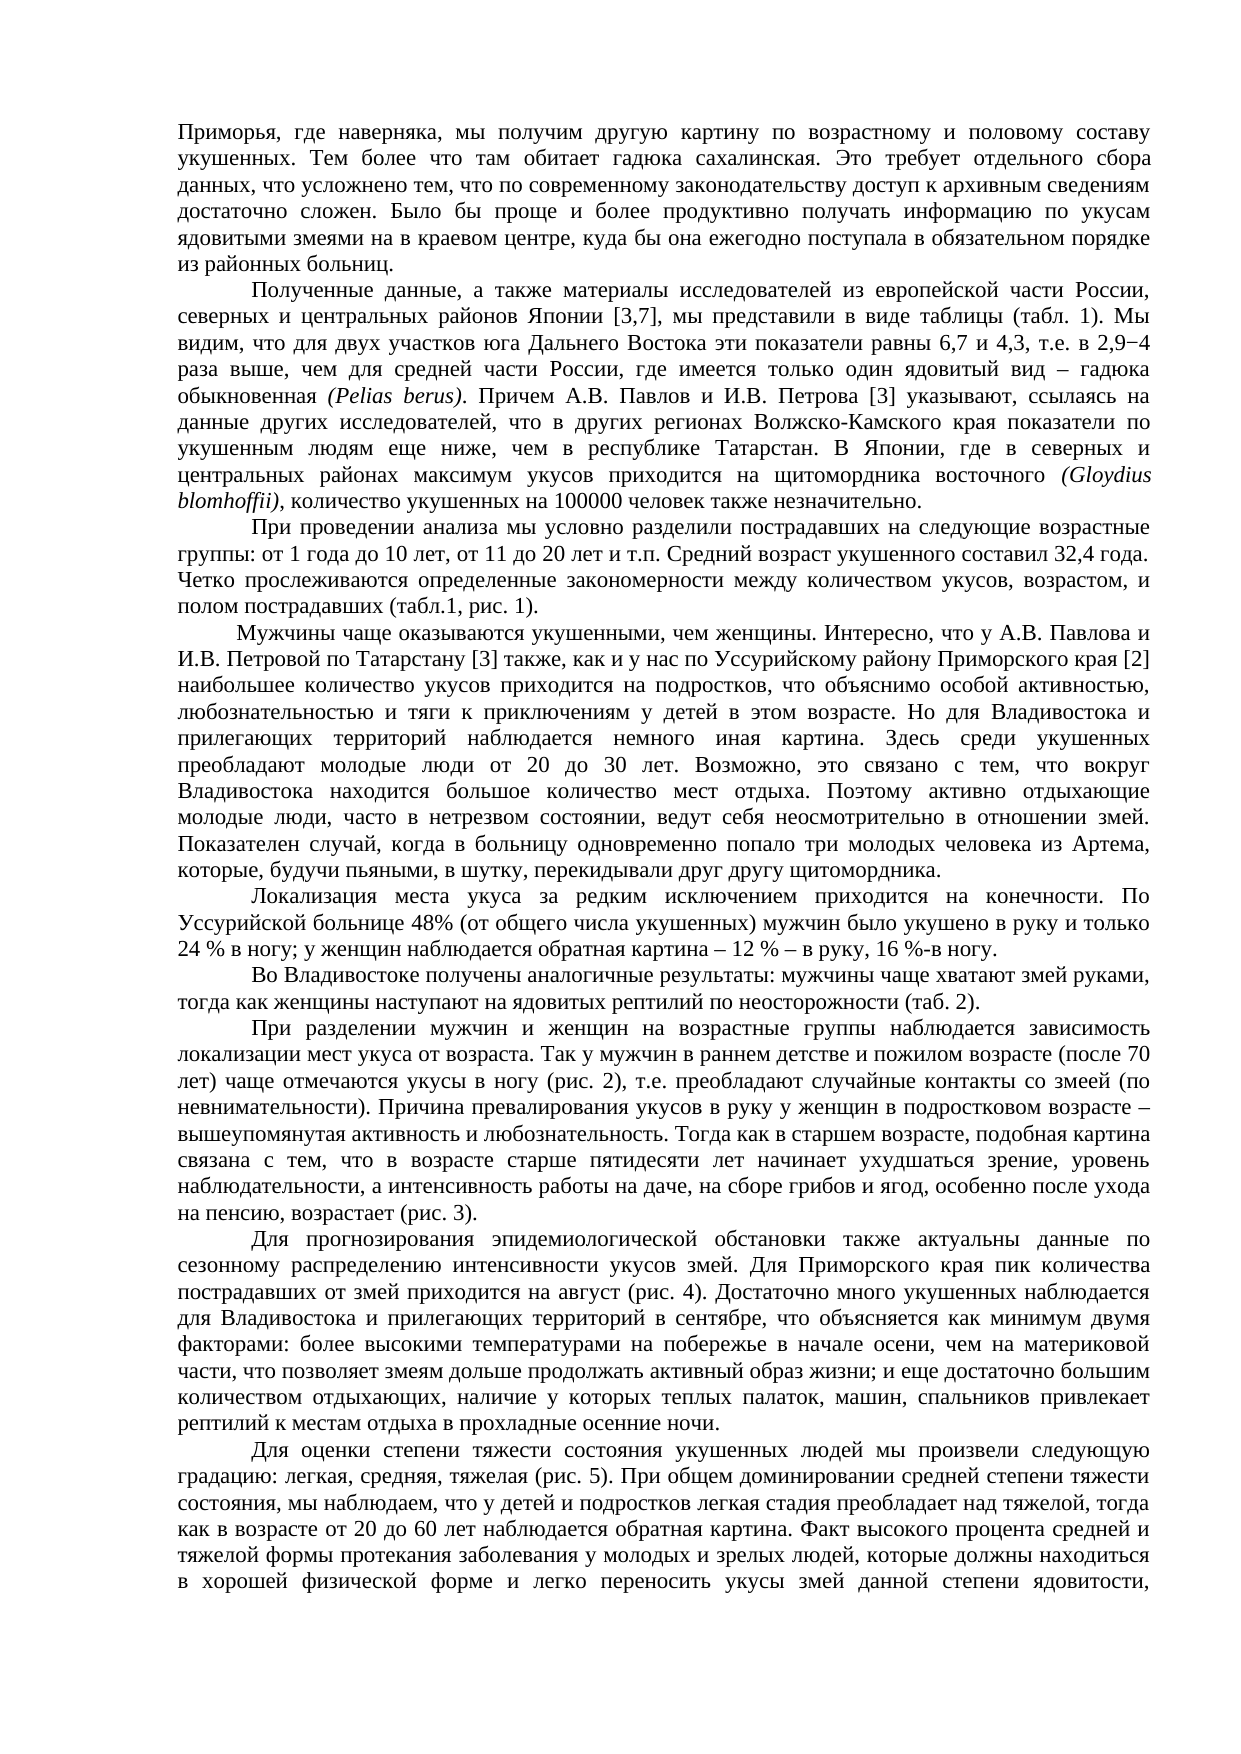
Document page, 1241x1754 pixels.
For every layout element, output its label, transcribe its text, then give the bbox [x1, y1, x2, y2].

text Локализация места укуса за редким исключением приходится на конечности. По Уссурийской больнице 48% (от общего числа укушенных) мужчин было укушено в руку и только 24 % в ногу; у женщин наблюдается обратная картина – 12 % – в руку, 16 %-в ногу. [177, 882, 1152, 961]
text При разделении мужчин и женщин на возрастные группы наблюдается зависимость локализации мест укуса от возраста. Так у мужчин в раннем детстве и пожилом возрасте (после 70 лет) чаще отмечаются укусы в ногу (рис. 2), т.е. преобладают случайные контакты со змеей (по невнимательности). Причина превалирования укусов в руку у женщин в подростковом возрасте – вышеупомянутая активность и любознательность. Тогда как в старшем возрасте, подобная картина связана с тем, что в возрасте старше пятидесяти лет начинает ухудшаться зрение, уровень наблюдательности, а интенсивность работы на даче, на сборе грибов и ягод, особенно после ухода на пенсию, возрастает (рис. 3). [177, 1014, 1152, 1225]
text Для прогнозирования эпидемиологической обстановки также актуальны данные по сезонному распределению интенсивности укусов змей. Для Приморского края пик количества пострадавших от змей приходится на август (рис. 4). Достаточно много укушенных наблюдается для Владивостока и прилегающих территорий в сентябре, что объясняется как минимум двумя факторами: более высокими температурами на побережье в начале осени, чем на материковой части, что позволяет змеям дольше продолжать активный образ жизни; и еще достаточно большим количеством отдыхающих, наличие у которых теплых палаток, машин, спальников привлекает рептилий к местам отдыха в прохладные осенние ночи. [177, 1225, 1152, 1436]
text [177, 1436, 1152, 1594]
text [177, 144, 1152, 276]
text Мужчины чаще оказываются укушенными, чем женщины. Интересно, что у А.В. Павлова и И.В. Петровой по Татарстану [3] также, как и у нас по Уссурийскому району Приморского края [2] наибольшее количество укусов приходится на подростков, что объяснимо особой активностью, любознательностью и тяги к приключениям у детей в этом возрасте. Но для Владивостока и прилегающих территорий наблюдается немного иная картина. Здесь среди укушенных преобладают молодые люди от 20 до 30 лет. Возможно, это связано с тем, что вокруг Владивостока находится большое количество мест отдыха. Поэтому активно отдыхающие молодые люди, часто в нетрезвом состоянии, ведут себя неосмотрительно в отношении змей. Показателен случай, когда в больницу одновременно попало три молодых человека из Артема, которые, будучи пьяными, в шутку, перекидывали друг другу щитомордника. [177, 619, 1152, 882]
text Во Владивостоке получены аналогичные результаты: мужчины чаще хватают змей руками, тогда как женщины наступают на ядовитых рептилий по неосторожности (таб. 2). [177, 961, 1152, 1014]
text Полученные данные, а также материалы исследователей из европейской части России, северных и центральных районов Японии [3,7], мы представили в виде таблицы (табл. 1). Мы видим, что для двух участков юга Дальнего Востока эти показатели равны 6,7 и 4,3, т.е. в 2,9−4 раза выше, чем для средней части России, где имеется только один ядовитый вид – гадюка обыкновенная (Pelias berus). Причем А.В. Павлов и И.В. Петрова [3] указывают, ссылаясь на данные других исследователей, что в других регионах Волжско-Камского края показатели по укушенным людям еще ниже, чем в республике Татарстан. В Японии, где в северных и центральных районах максимум укусов приходится на щитомордника восточного (Gloydius blomhoffii), количество укушенных на 100000 человек также незначительно. [177, 276, 1152, 513]
list При проведении анализа мы условно разделили пострадавших на следующие возрастные группы: от 1 года до 10 лет, от 11 до 20 лет и т.п. Средний возраст укушенного составил 32,4 года. Четко прослеживаются определенные закономерности между количеством укусов, возрастом, и полом пострадавших (табл.1, рис. 1). [177, 513, 1152, 619]
